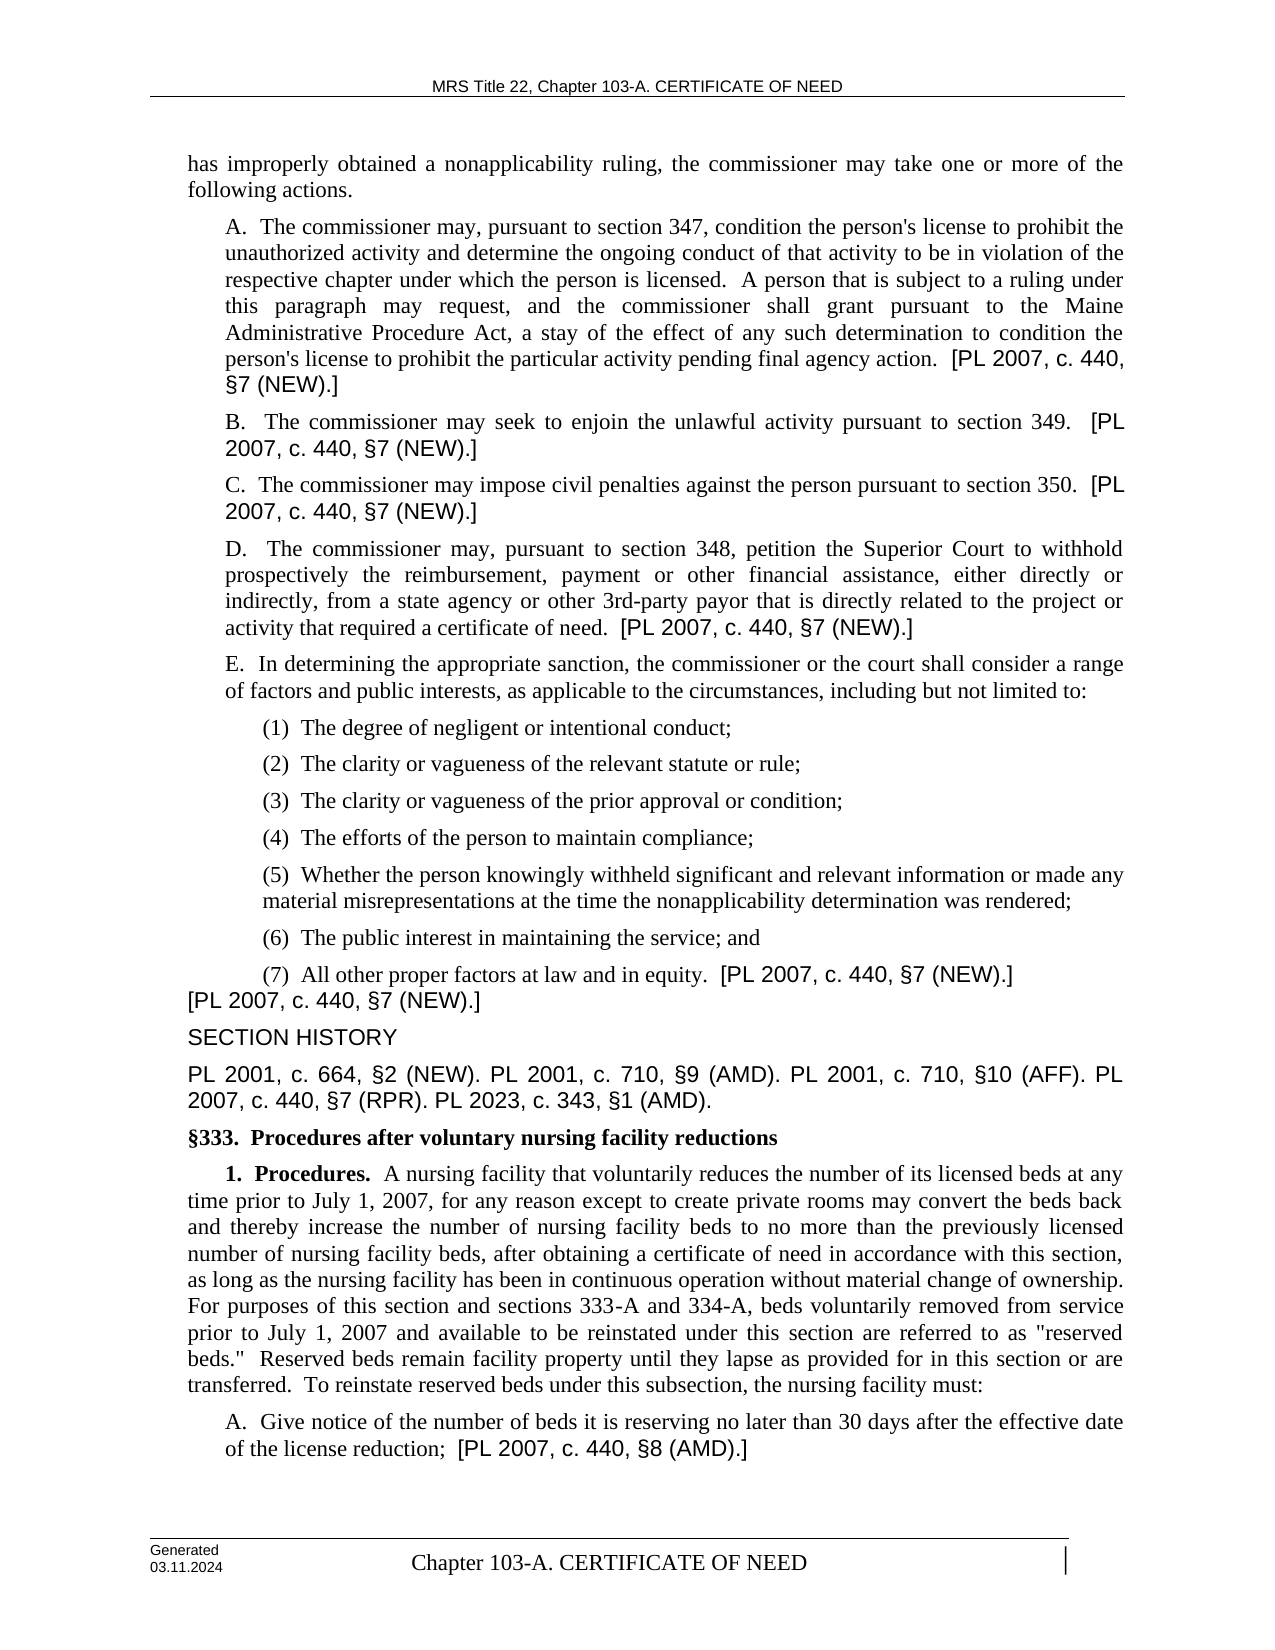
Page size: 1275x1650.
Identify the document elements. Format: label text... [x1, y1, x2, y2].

text PL 2001, c. 664, §2 (NEW). PL 2001, c. 710, §9 (AMD). PL 2001, c. 710, §10 (AFF). PL 2007, c. 440, §7 (RPR). PL 2023, c. 343, §1 (AMD). [187, 1061, 1125, 1113]
text 1. Procedures. A nursing facility that voluntarily reduces the number of its licensed beds at any time prior to July 1, 2007, for any reason except to create private rooms may convert the beds back and thereby increase the number of nursing facility beds to no more than the previously licensed number of nursing facility beds, after obtaining a certificate of need in accordance with this section, as long as the nursing facility has been in continuous operation without material change of ownership. For purposes of this section and sections 333‑A and 334‑A, beds voluntarily removed from service prior to July 1, 2007 and available to be reinstated under this section are referred to as "reserved beds." Reserved beds remain facility property until they lapse as provided for in this section or are transferred. To reinstate reserved beds under this subsection, the nursing facility must: [187, 1161, 1125, 1398]
text (2) The clarity or vagueness of the relevant statute or rule; [262, 750, 1125, 777]
text E. In determining the appropriate sanction, the commissioner or the court shall consider a range of factors and public interests, as applicable to the circumstances, including but not limited to: [225, 651, 1125, 703]
text D. The commissioner may, pursuant to section 348, petition the Superior Court to withhold prospectively the reimbursement, payment or other financial assistance, either directly or indirectly, from a state agency or other 3rd-party payor that is directly related to the project or activity that required a certificate of need. [PL 2007, c. 440, §7 (NEW).] [225, 534, 1125, 640]
text A. Give notice of the number of beds it is reserving no later than 30 days after the effective date of the license reduction; [PL 2007, c. 440, §8 (AMD).] [225, 1408, 1125, 1461]
text B. The commissioner may seek to enjoin the unlawful activity pursuant to section 349. [PL 2007, c. 440, §7 (NEW).] [225, 408, 1125, 461]
text (4) The efforts of the person to maintain compliance; [262, 824, 1125, 850]
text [187, 150, 1125, 203]
text SECTION HISTORY [187, 1024, 1125, 1050]
text C. The commissioner may impose civil penalties against the person pursuant to section 350. [PL 2007, c. 440, §7 (NEW).] [225, 471, 1125, 524]
text §333. Procedures after voluntary nursing facility reductions [187, 1124, 1125, 1150]
text (3) The clarity or vagueness of the prior approval or condition; [262, 787, 1125, 813]
text (7) All other proper factors at law and in equity. [PL 2007, c. 440, §7 (NEW).] [262, 961, 1125, 987]
text A. The commissioner may, pursuant to section 347, condition the person's license to prohibit the unauthorized activity and determine the ongoing conduct of that activity to be in violation of the respective chapter under which the person is licensed. A person that is subject to a ruling under this paragraph may request, and the commissioner shall grant pursuant to the Maine Administrative Procedure Act, a stay of the effect of any such determination to condition the person's license to prohibit the particular activity pending final agency action. [PL 2007, c. 440, §7 (NEW).] [225, 213, 1125, 398]
text (5) Whether the person knowingly withheld significant and relevant information or made any material misrepresentations at the time the nonapplicability determination was rendered; [262, 861, 1125, 913]
text (6) The public interest in maintaining the service; and [262, 924, 1125, 950]
text [PL 2007, c. 440, §7 (NEW).] [187, 987, 1125, 1013]
text (1) The degree of negligent or intentional conduct; [262, 714, 1125, 740]
